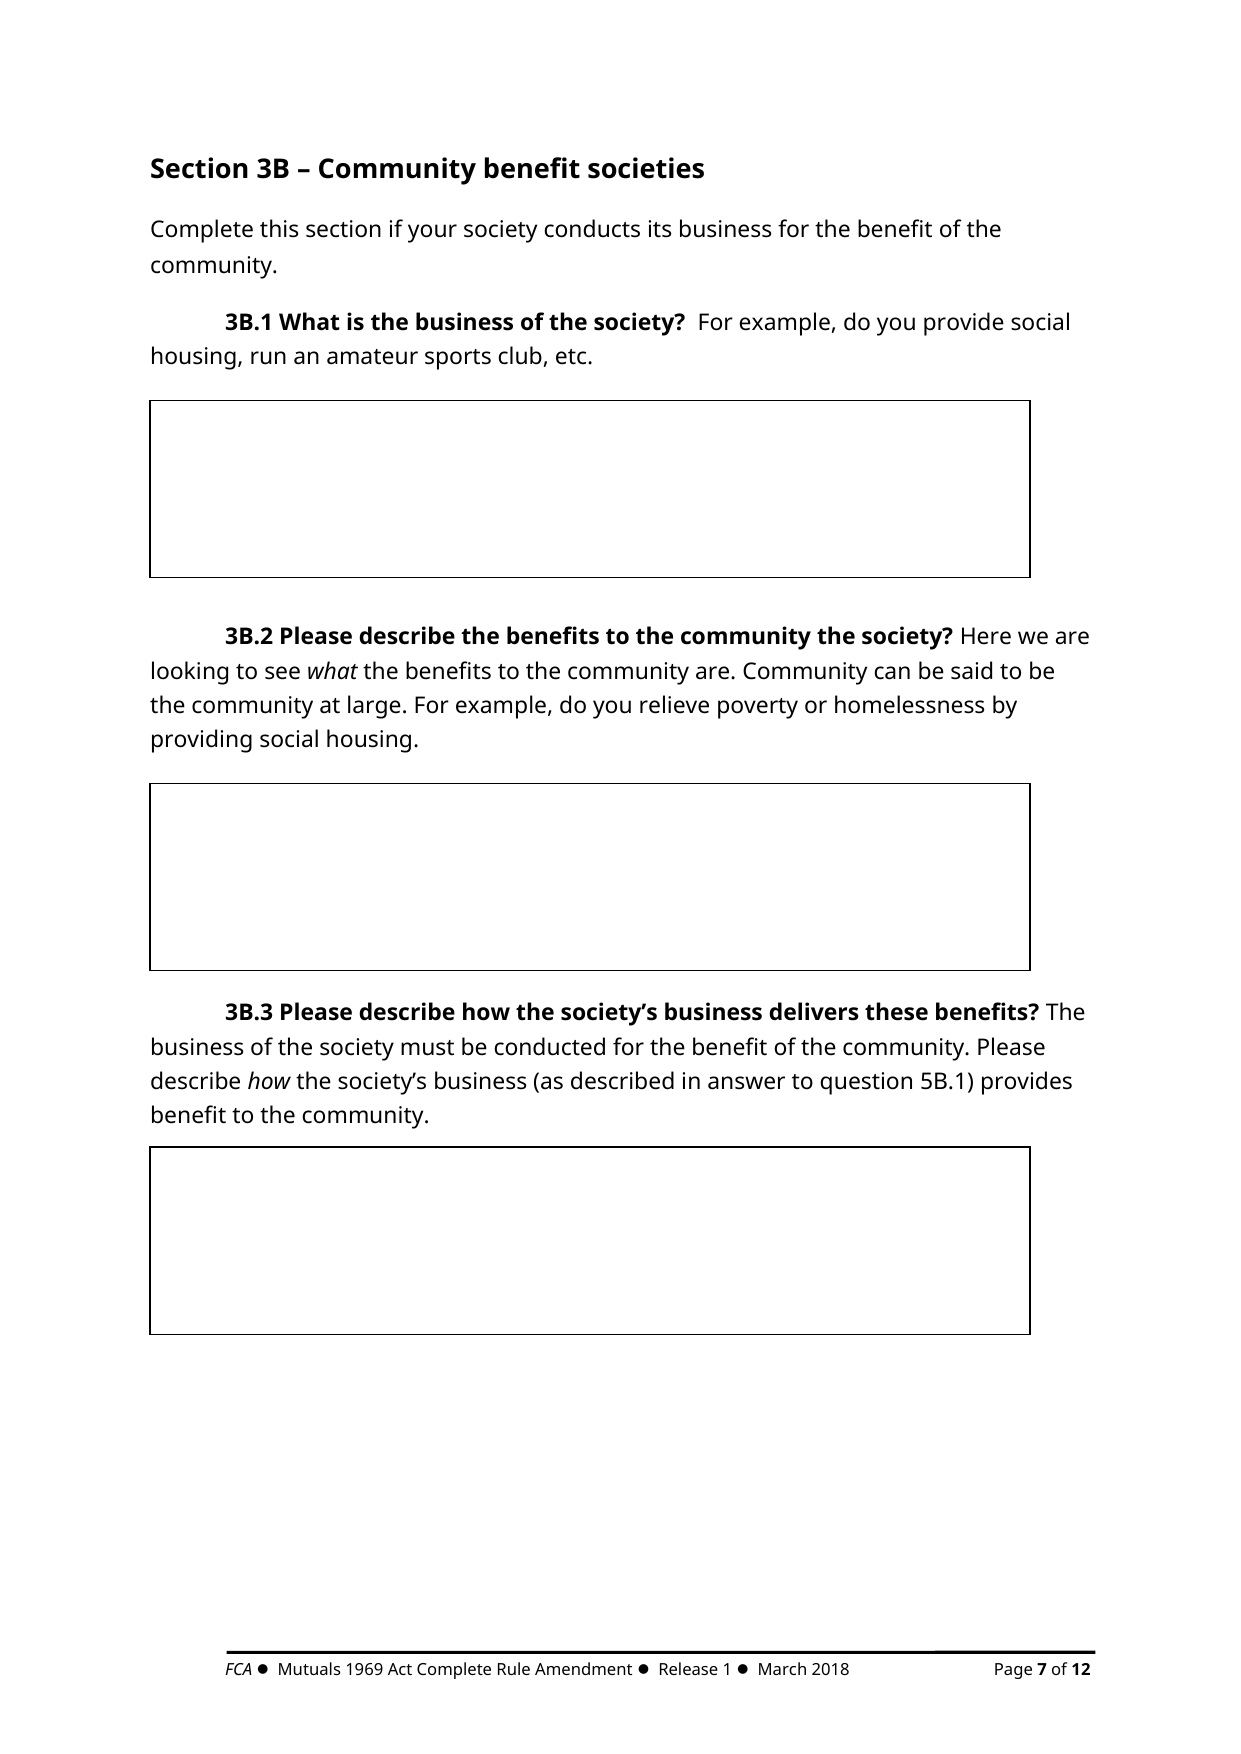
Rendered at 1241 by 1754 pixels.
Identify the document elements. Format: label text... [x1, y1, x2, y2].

text 3B.1 What is the business of the society? For example, do you provide social housing, run an amateur sports club, etc. [150, 306, 1090, 372]
subtitle 3B.3 Please describe how the society’s business delivers these benefits? The business of the society must be conducted for the benefit of the community. Please describe how the society’s business (as described in answer to question 5B.1) provides benefit to the community. [150, 996, 1090, 1131]
table_header [151, 784, 1029, 970]
text Complete this section if your society conducts its business for the benefit of the community. [150, 213, 1090, 280]
table_header [151, 1148, 1029, 1334]
table_header [151, 401, 1029, 577]
text 3B.2 Please describe the benefits to the community the society? Here we are looking to see what the benefits to the community are. Community can be said to be the community at large. For example, do you relieve poverty or homelessness by providing social housing. [150, 620, 1090, 755]
text Section 3B – Community benefit societies [150, 150, 1090, 187]
